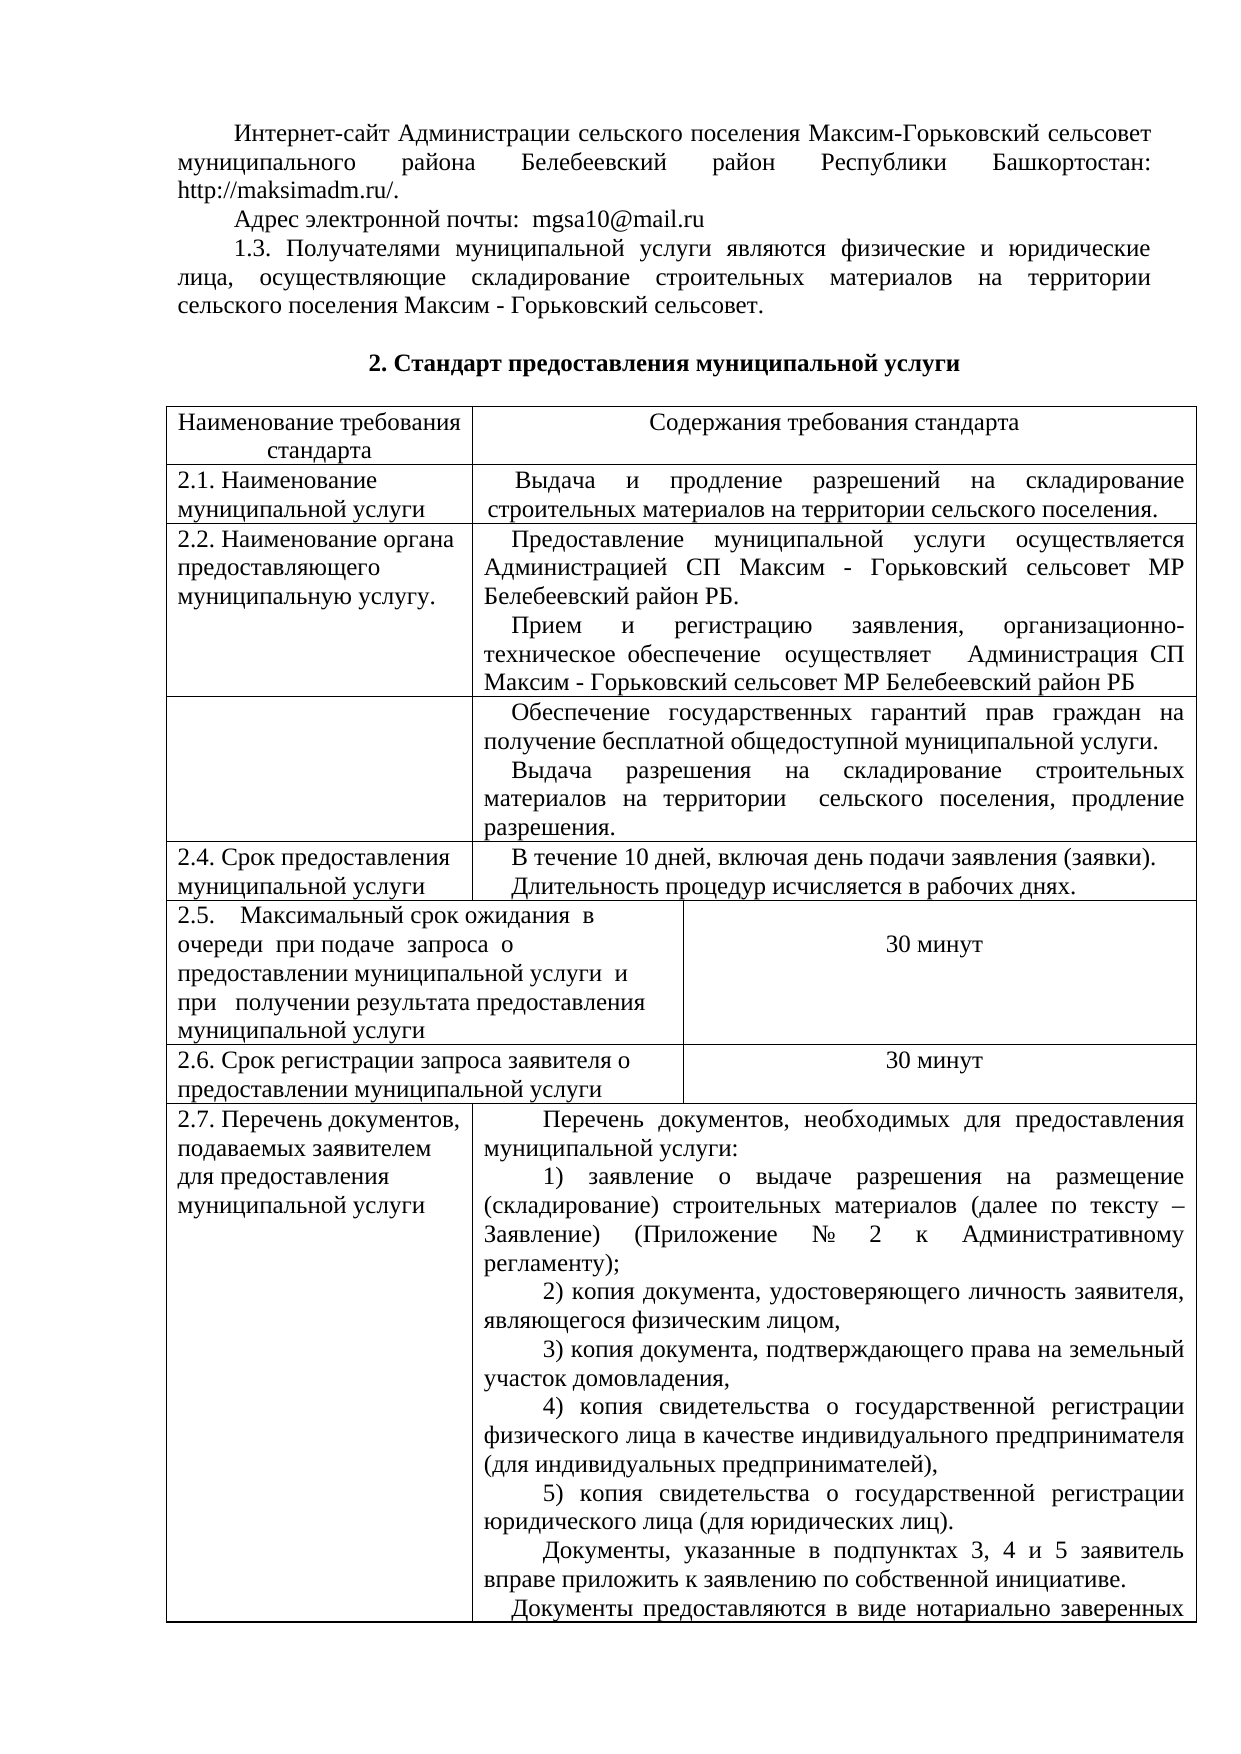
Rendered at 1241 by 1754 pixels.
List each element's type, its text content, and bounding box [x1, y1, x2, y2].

table_cell 2.4. Срок предоставления муниципальной услуги [167, 842, 472, 899]
table_cell Предоставление муниципальной услуги осуществляется Администрацией СП Максим - Горьковский сельсовет МР Белебеевский район РБ. Прием и регистрацию заявления, организационно- техническое обеспечение осуществляет Администрация СП Максим - Горьковский сельсовет МР Белебеевский район РБ [473, 524, 1196, 696]
table_header Содержания требования стандарта [473, 407, 1196, 464]
table_cell В течение 10 дней, включая день подачи заявления (заявки). Длительность процедур исчисляется в рабочих днях. [473, 842, 1196, 899]
table_cell 2.1. Наименование муниципальной услуги [167, 465, 472, 523]
table_header Наименование требования стандарта [167, 407, 472, 464]
table_cell 30 минут [684, 1045, 1196, 1103]
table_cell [473, 1104, 1196, 1621]
table_cell 2.2. Наименование органа предоставляющего муниципальную услугу. [167, 524, 472, 696]
table_cell [167, 697, 472, 841]
table_cell 30 минут [684, 901, 1196, 1044]
text 2. Стандарт предоставления муниципальной услуги [177, 348, 1152, 377]
text Интернет-сайт Администрации сельского поселения Максим-Горьковский сельсовет муниципального района Белебеевский район Республики Башкортостан: http://maksimadm.ru/. [177, 118, 1152, 204]
table_cell 2.6. Срок регистрации запроса заявителя о предоставлении муниципальной услуги [167, 1045, 683, 1103]
text Адрес электронной почты: mgsa10@mail.ru [177, 204, 1152, 233]
table_cell Обеспечение государственных гарантий прав граждан на получение бесплатной общедоступной муниципальной услуги. Выдача разрешения на складирование строительных материалов на территории сельского поселения, продление разрешения. [473, 697, 1196, 841]
table_cell 2.5. Максимальный срок ожидания в очереди при подаче запроса о предоставлении муниципальной услуги и при получении результата предоставления муниципальной услуги [167, 901, 683, 1044]
text 1.3. Получателями муниципальной услуги являются физические и юридические лица, осуществляющие складирование строительных материалов на территории сельского поселения Максим - Горьковский сельсовет. [177, 233, 1152, 319]
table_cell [167, 1104, 472, 1621]
table_cell Выдача и продление разрешений на складирование строительных материалов на территории сельского поселения. [473, 465, 1196, 523]
